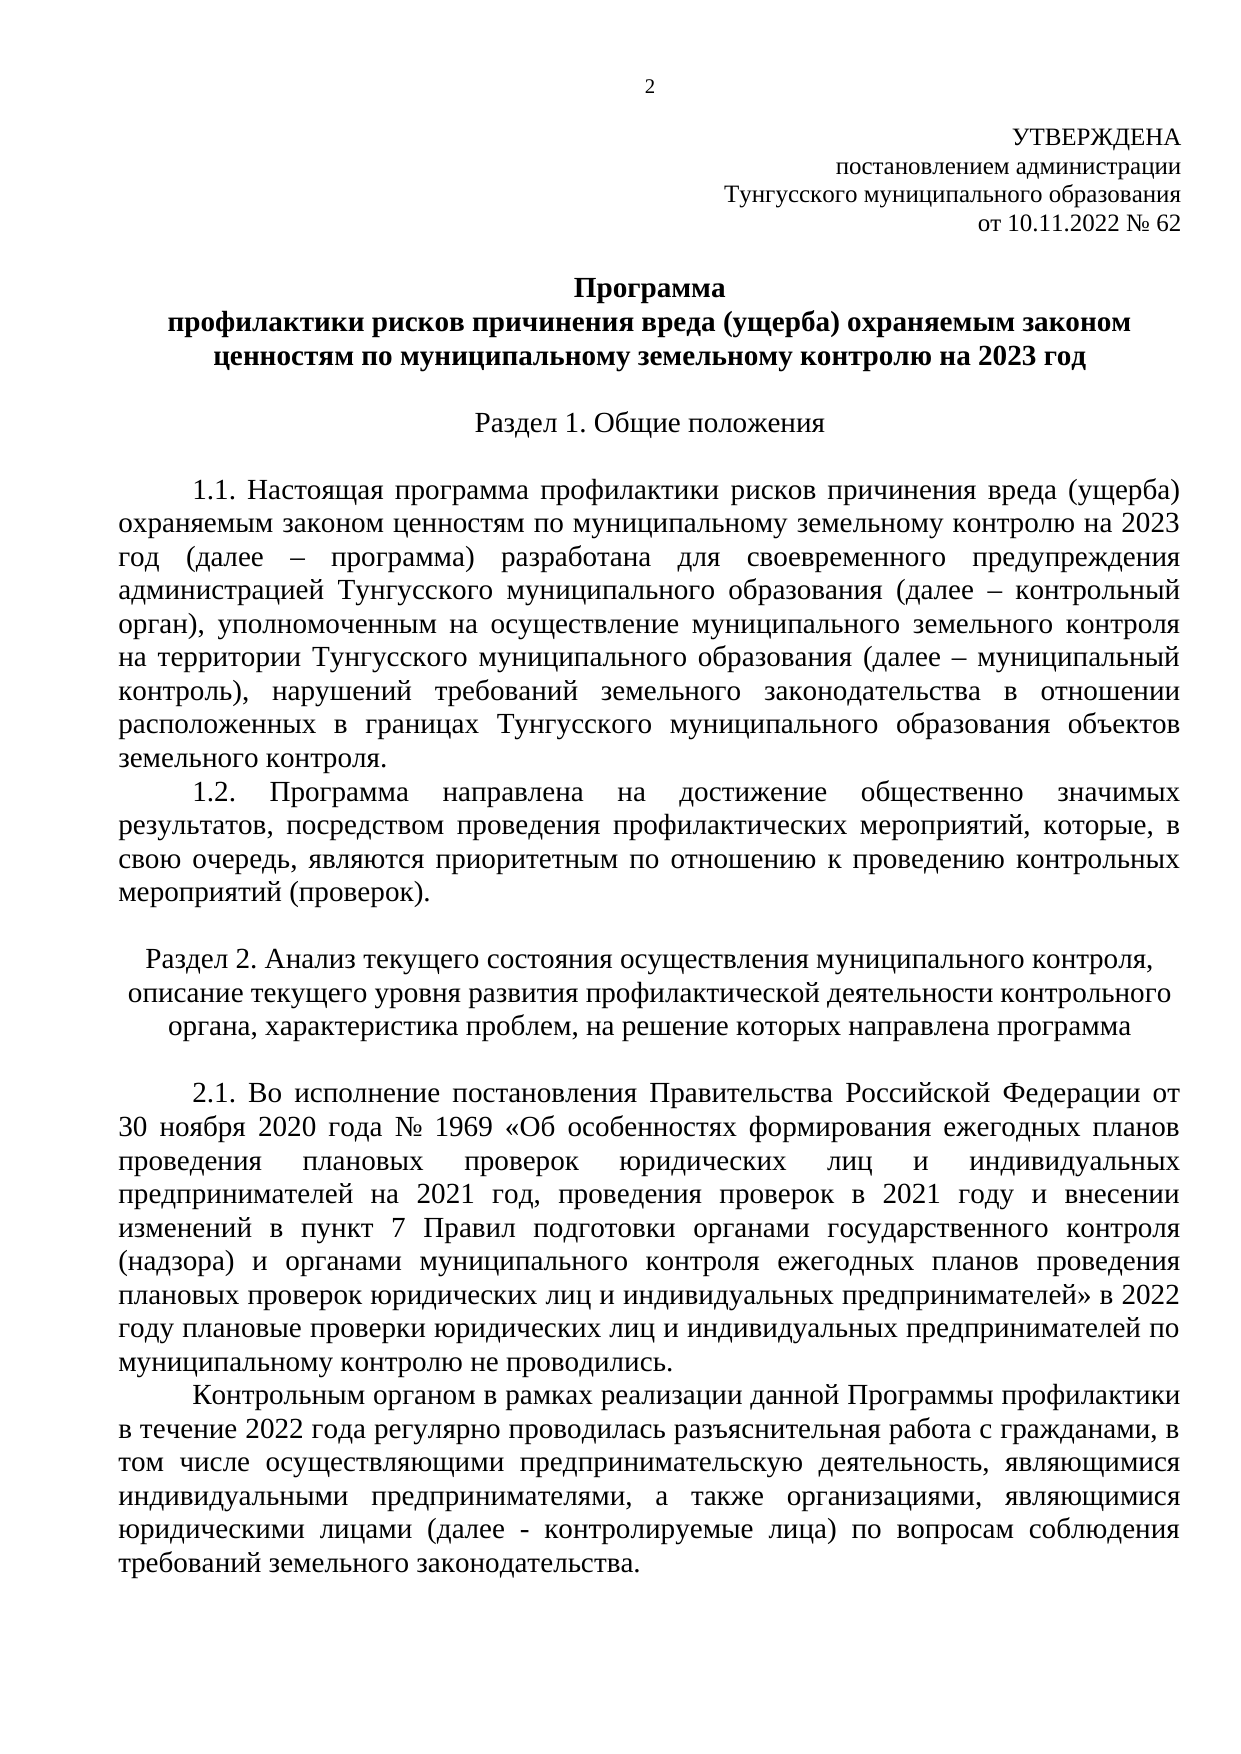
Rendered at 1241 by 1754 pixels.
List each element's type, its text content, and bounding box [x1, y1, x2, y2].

text 2.1. Во исполнение постановления Правительства Российской Федерации от 30 ноября 2020 года № 1969 «Об особенностях формирования ежегодных планов проведения плановых проверок юридических лиц и индивидуальных предпринимателей на 2021 год, проведения проверок в 2021 году и внесении изменений в пункт 7 Правил подготовки органами государственного контроля (надзора) и органами муниципального контроля ежегодных планов проведения плановых проверок юридических лиц и индивидуальных предпринимателей» в 2022 году плановые проверки юридических лиц и индивидуальных предпринимателей по муниципальному контролю не проводились. [118, 1076, 1181, 1377]
text от 10.11.2022 № 62 [118, 208, 1181, 237]
text Тунгусского муниципального образования [118, 179, 1181, 208]
text Раздел 2. Анализ текущего состояния осуществления муниципального контроля, описание текущего уровня развития профилактической деятельности контрольного органа, характеристика проблем, на решение которых направлена программа [118, 941, 1181, 1042]
text УТВЕРЖДЕНА [118, 122, 1181, 151]
text профилактики рисков причинения вреда (ущерба) охраняемым законом ценностям по муниципальному земельному контролю на 2023 год [118, 304, 1181, 371]
text Раздел 1. Общие положения [118, 405, 1181, 438]
text Контрольным органом в рамках реализации данной Программы профилактики в течение 2022 года регулярно проводилась разъяснительная работа с гражданами, в том числе осуществляющими предпринимательскую деятельность, являющимися индивидуальными предпринимателями, а также организациями, являющимися юридическими лицами (далее - контролируемые лица) по вопросам соблюдения требований земельного законодательства. [118, 1377, 1181, 1579]
text 1.1. Настоящая программа профилактики рисков причинения вреда (ущерба) охраняемым законом ценностям по муниципальному земельному контролю на 2023 год (далее – программа) разработана для своевременного предупреждения администрацией Тунгусского муниципального образования (далее – контрольный орган), уполномоченным на осуществление муниципального земельного контроля на территории Тунгусского муниципального образования (далее – муниципальный контроль), нарушений требований земельного законодательства в отношении расположенных в границах Тунгусского муниципального образования объектов земельного контроля. [118, 472, 1181, 774]
text 1.2. Программа направлена на достижение общественно значимых результатов, посредством проведения профилактических мероприятий, которые, в свою очередь, являются приоритетным по отношению к проведению контрольных мероприятий (проверок). [118, 774, 1181, 908]
text постановлением администрации [118, 151, 1181, 179]
text Программа [118, 271, 1181, 304]
